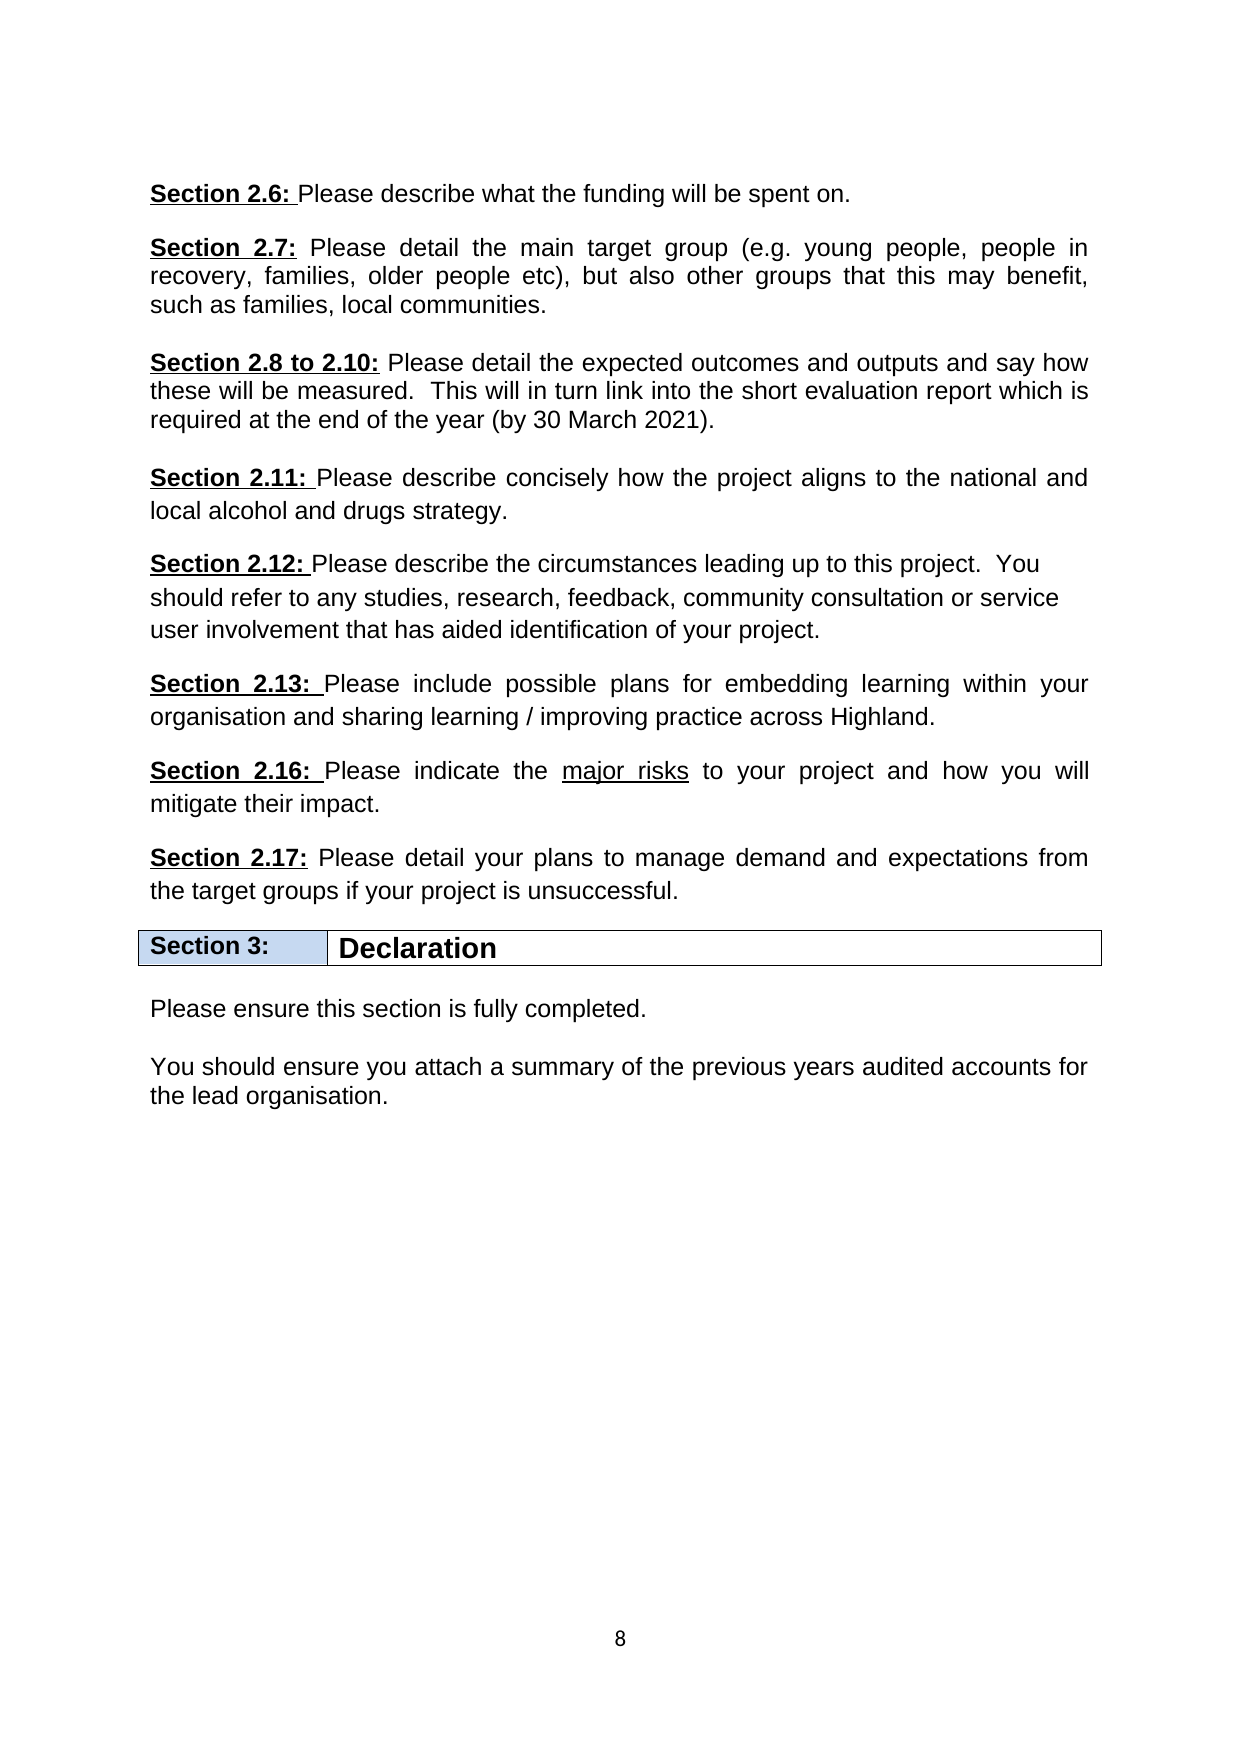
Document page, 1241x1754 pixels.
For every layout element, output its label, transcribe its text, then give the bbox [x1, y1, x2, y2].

text Section 2.11: Please describe concisely how the project aligns to the national and local alcohol and drugs strategy. [150, 463, 1090, 524]
list Section 2.7: Please detail the main target group (e.g. young people, people in recovery, families, older people etc), but also other groups that this may benefit, such as families, local communities. [150, 233, 1090, 319]
text Section 2.13: Please include possible plans for embedding learning within your organisation and sharing learning / improving practice across Highland. [150, 669, 1090, 731]
text Section 2.17: Please detail your plans to manage demand and expectations from the target groups if your project is unsuccessful. [150, 843, 1090, 905]
list Please ensure this section is fully completed. [150, 994, 1090, 1023]
list Section 2.8 to 2.10: Please detail the expected outcomes and outputs and say how these will be measured. This will in turn link into the short evaluation report which is required at the end of the year (by 30 March 2021). [150, 348, 1090, 434]
text Section 2.12: Please describe the circumstances leading up to this project. You should refer to any studies, research, feedback, community consultation or service user involvement that has aided identification of your project. [150, 549, 1090, 644]
text Section 2.16: Please indicate the major risks to your project and how you will mitigate their impact. [150, 756, 1090, 818]
text Section 2.6: Please describe what the funding will be spent on. [150, 179, 1090, 207]
table_header Declaration [328, 931, 1101, 964]
list You should ensure you attach a summary of the previous years audited accounts for the lead organisation. [150, 1052, 1090, 1109]
table_header Section 3: [139, 931, 327, 964]
